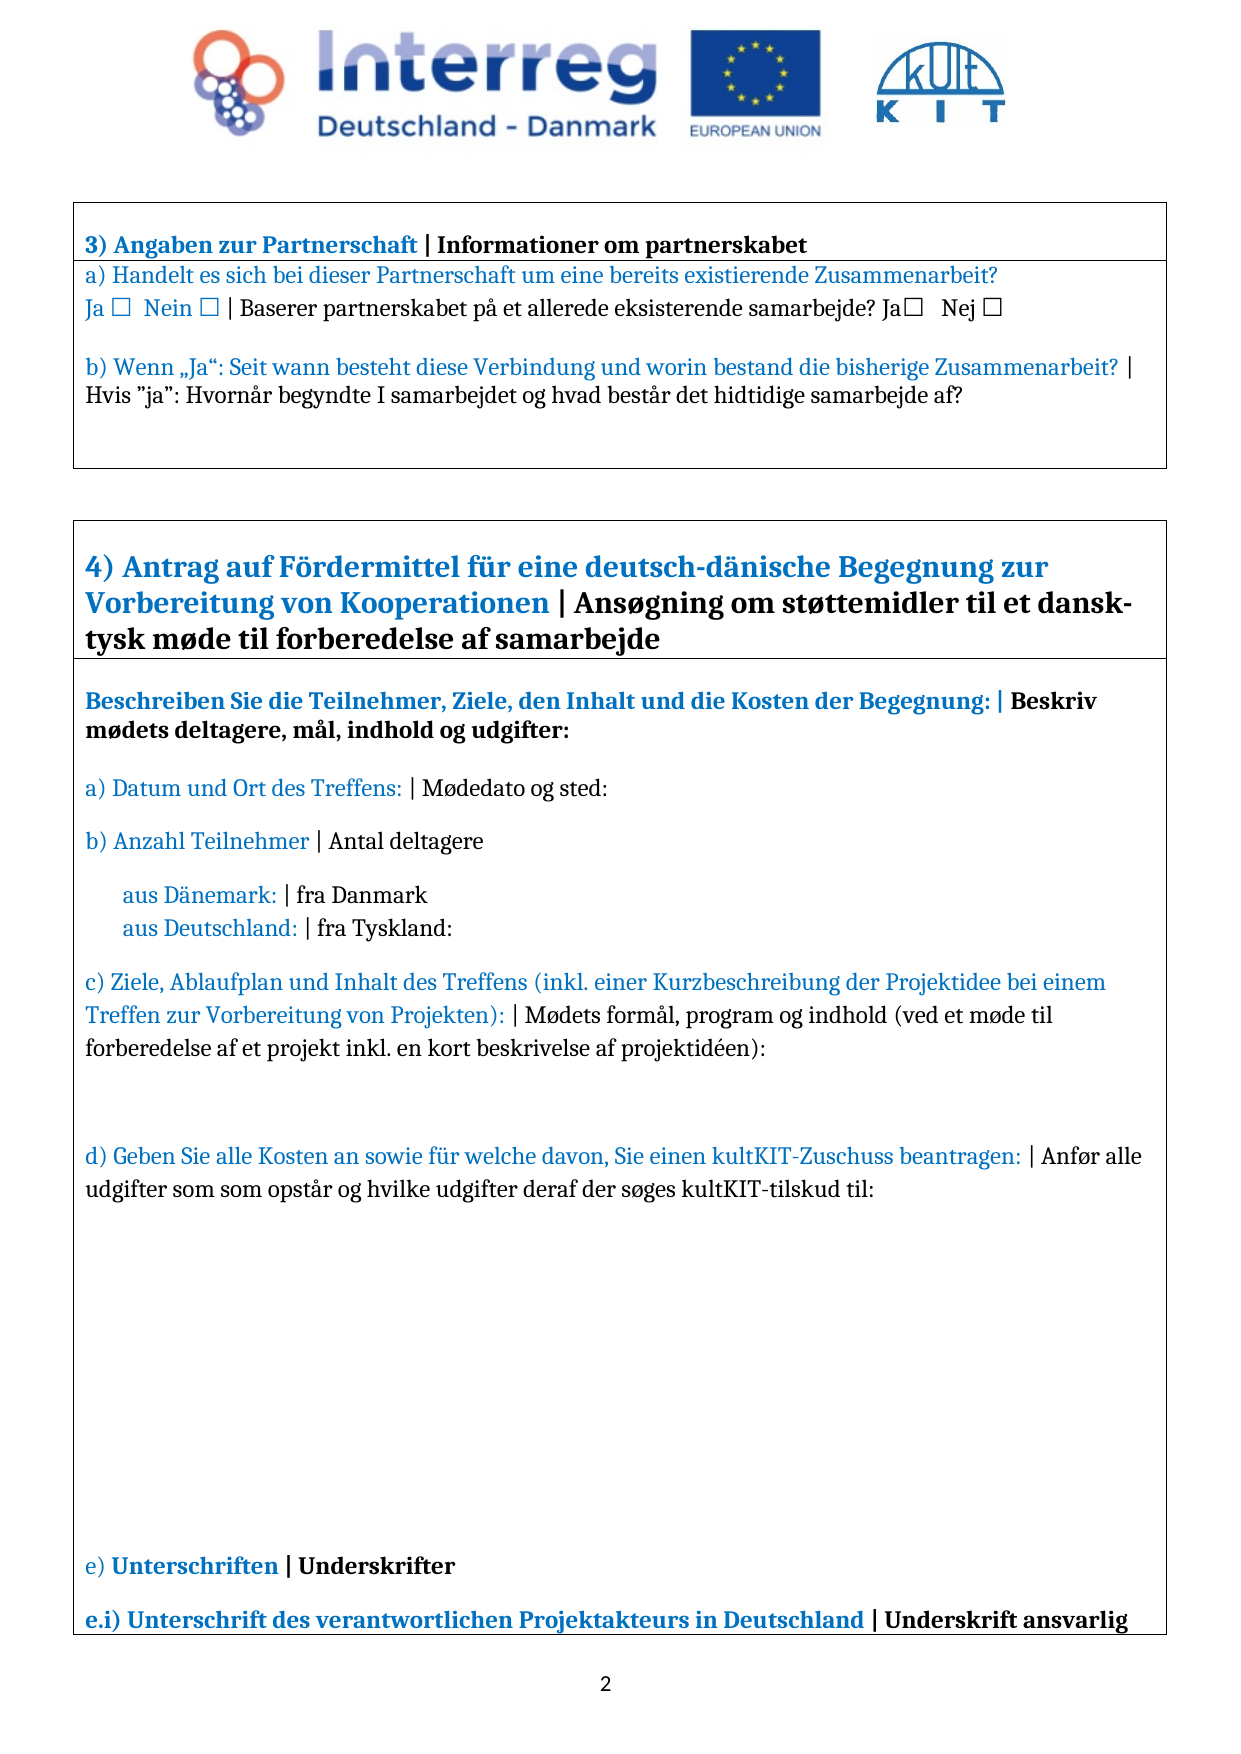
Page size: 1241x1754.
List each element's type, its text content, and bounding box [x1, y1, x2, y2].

table_header 3) Angaben zur Partnerschaft | Informationer om partnerskabet [74, 203, 1166, 260]
picture [171, 5, 847, 161]
picture [872, 36, 1009, 127]
table_cell a) Handelt es sich bei dieser Partnerschaft um eine bereits existierende Zusammenarbeit? Ja Nein | Baserer partnerskabet på et allerede eksisterende samarbejde? Ja Nej b) Wenn „Ja“: Seit wann besteht diese Verbindung und worin bestand die bisherige Zusammenarbeit? | Hvis ”ja”: Hvornår begyndte I samarbejdet og hvad består det hidtidige samarbejde af? [74, 261, 1166, 468]
table_header 4) Antrag auf Fördermittel für eine deutsch-dänische Begegnung zur Vorbereitung von Kooperationen | Ansøgning om støttemidler til et dansk-tysk møde til forberedelse af samarbejde [74, 521, 1166, 657]
